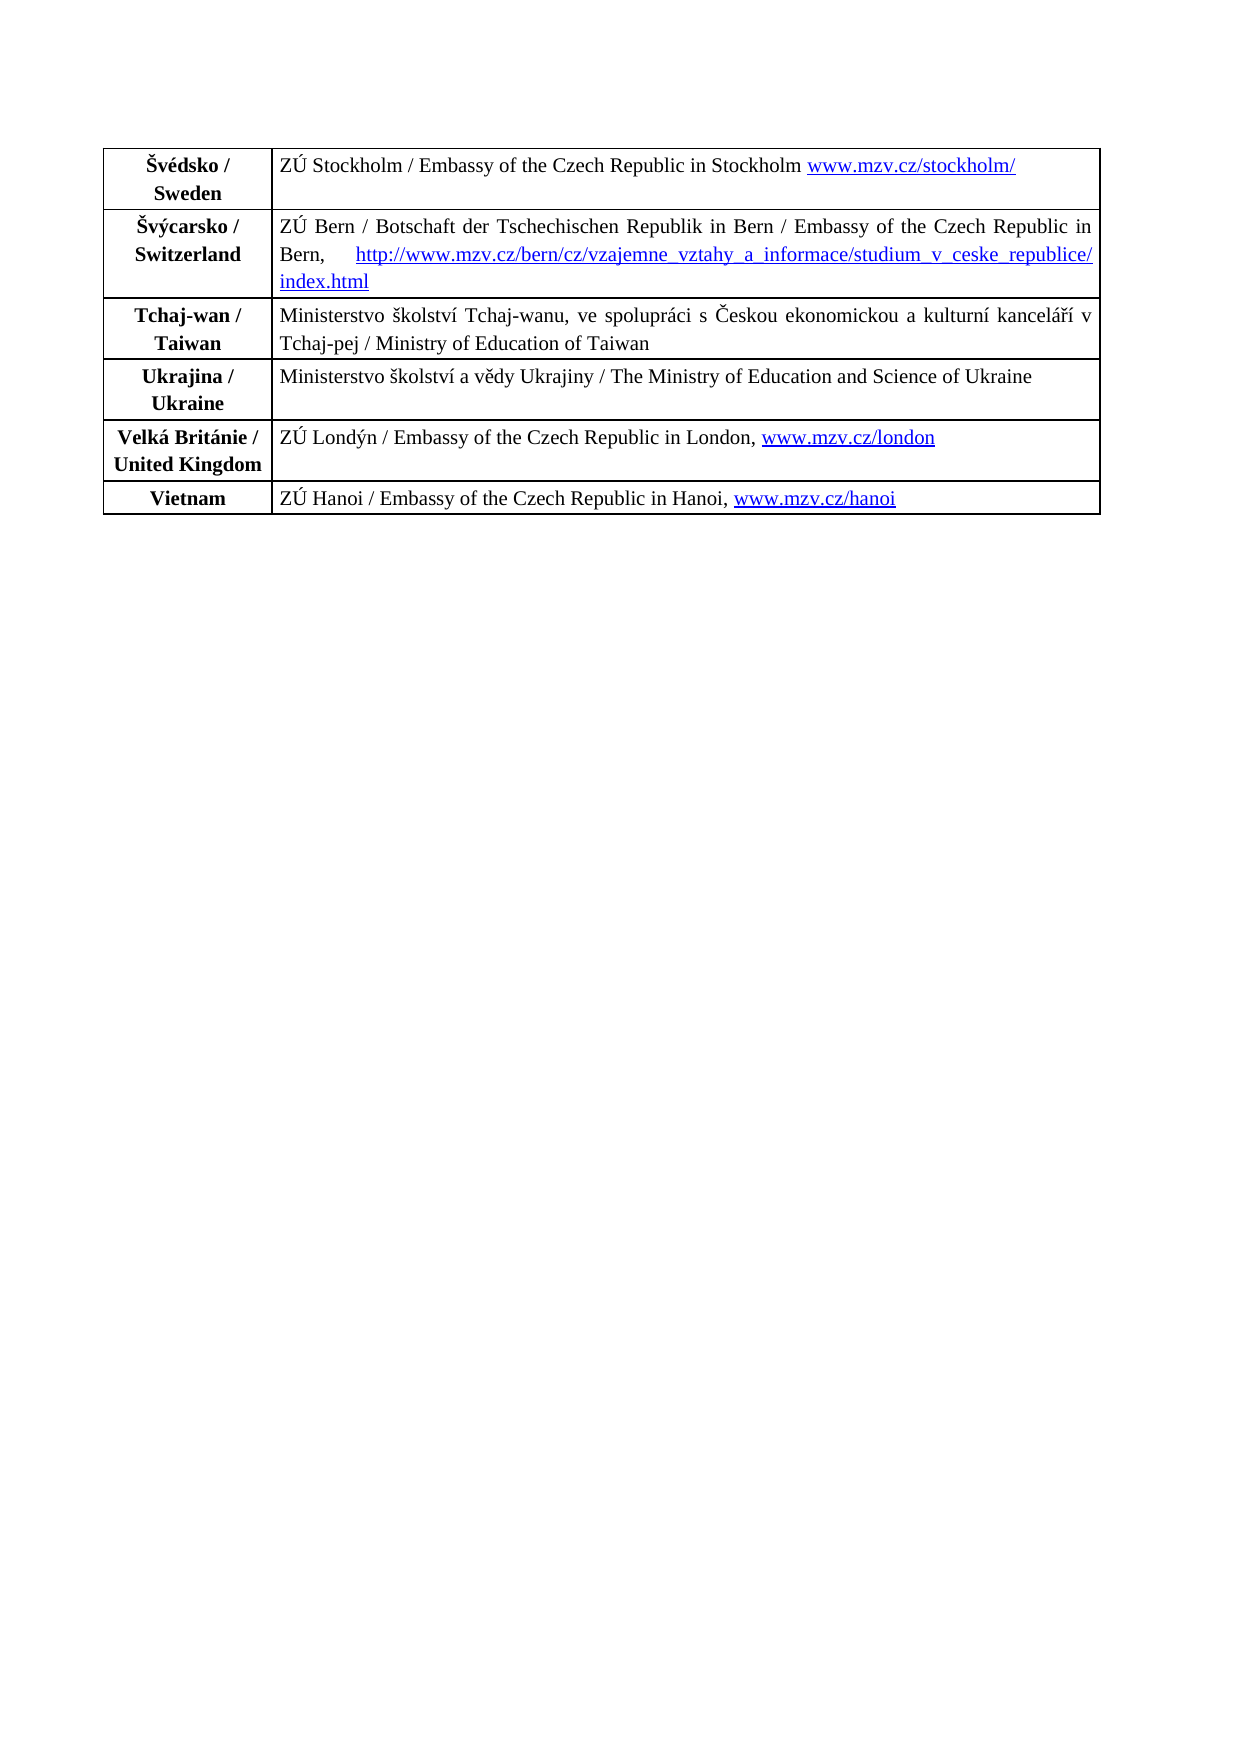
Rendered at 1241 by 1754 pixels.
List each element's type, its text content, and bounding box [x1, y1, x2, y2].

table_cell Švédsko / Sweden [104, 149, 271, 208]
table_cell ZÚ Stockholm / Embassy of the Czech Republic in Stockholm www.mzv.cz/stockholm/ [273, 149, 1099, 208]
table_cell Ministerstvo školství a vědy Ukrajiny / The Ministry of Education and Science of Ukraine [273, 360, 1099, 419]
table_cell Tchaj-wan / Taiwan [104, 299, 271, 358]
table_cell ZÚ Bern / Botschaft der Tschechischen Republik in Bern / Embassy of the Czech Republic in Bern, http://www.mzv.cz/bern/cz/vzajemne_vztahy_a_informace/studium_v_ceske_republice/index.html [273, 210, 1099, 297]
table_cell Ukrajina / Ukraine [104, 360, 271, 419]
table_cell Ministerstvo školství Tchaj-wanu, ve spolupráci s Českou ekonomickou a kulturní kanceláří v Tchaj-pej / Ministry of Education of Taiwan [273, 299, 1099, 358]
table_cell Vietnam [104, 482, 271, 513]
table_cell Velká Británie / United Kingdom [104, 421, 271, 480]
table_cell ZÚ Hanoi / Embassy of the Czech Republic in Hanoi, www.mzv.cz/hanoi [273, 482, 1099, 513]
table_cell Švýcarsko / Switzerland [104, 210, 271, 297]
table_cell ZÚ Londýn / Embassy of the Czech Republic in London, www.mzv.cz/london [273, 421, 1099, 480]
